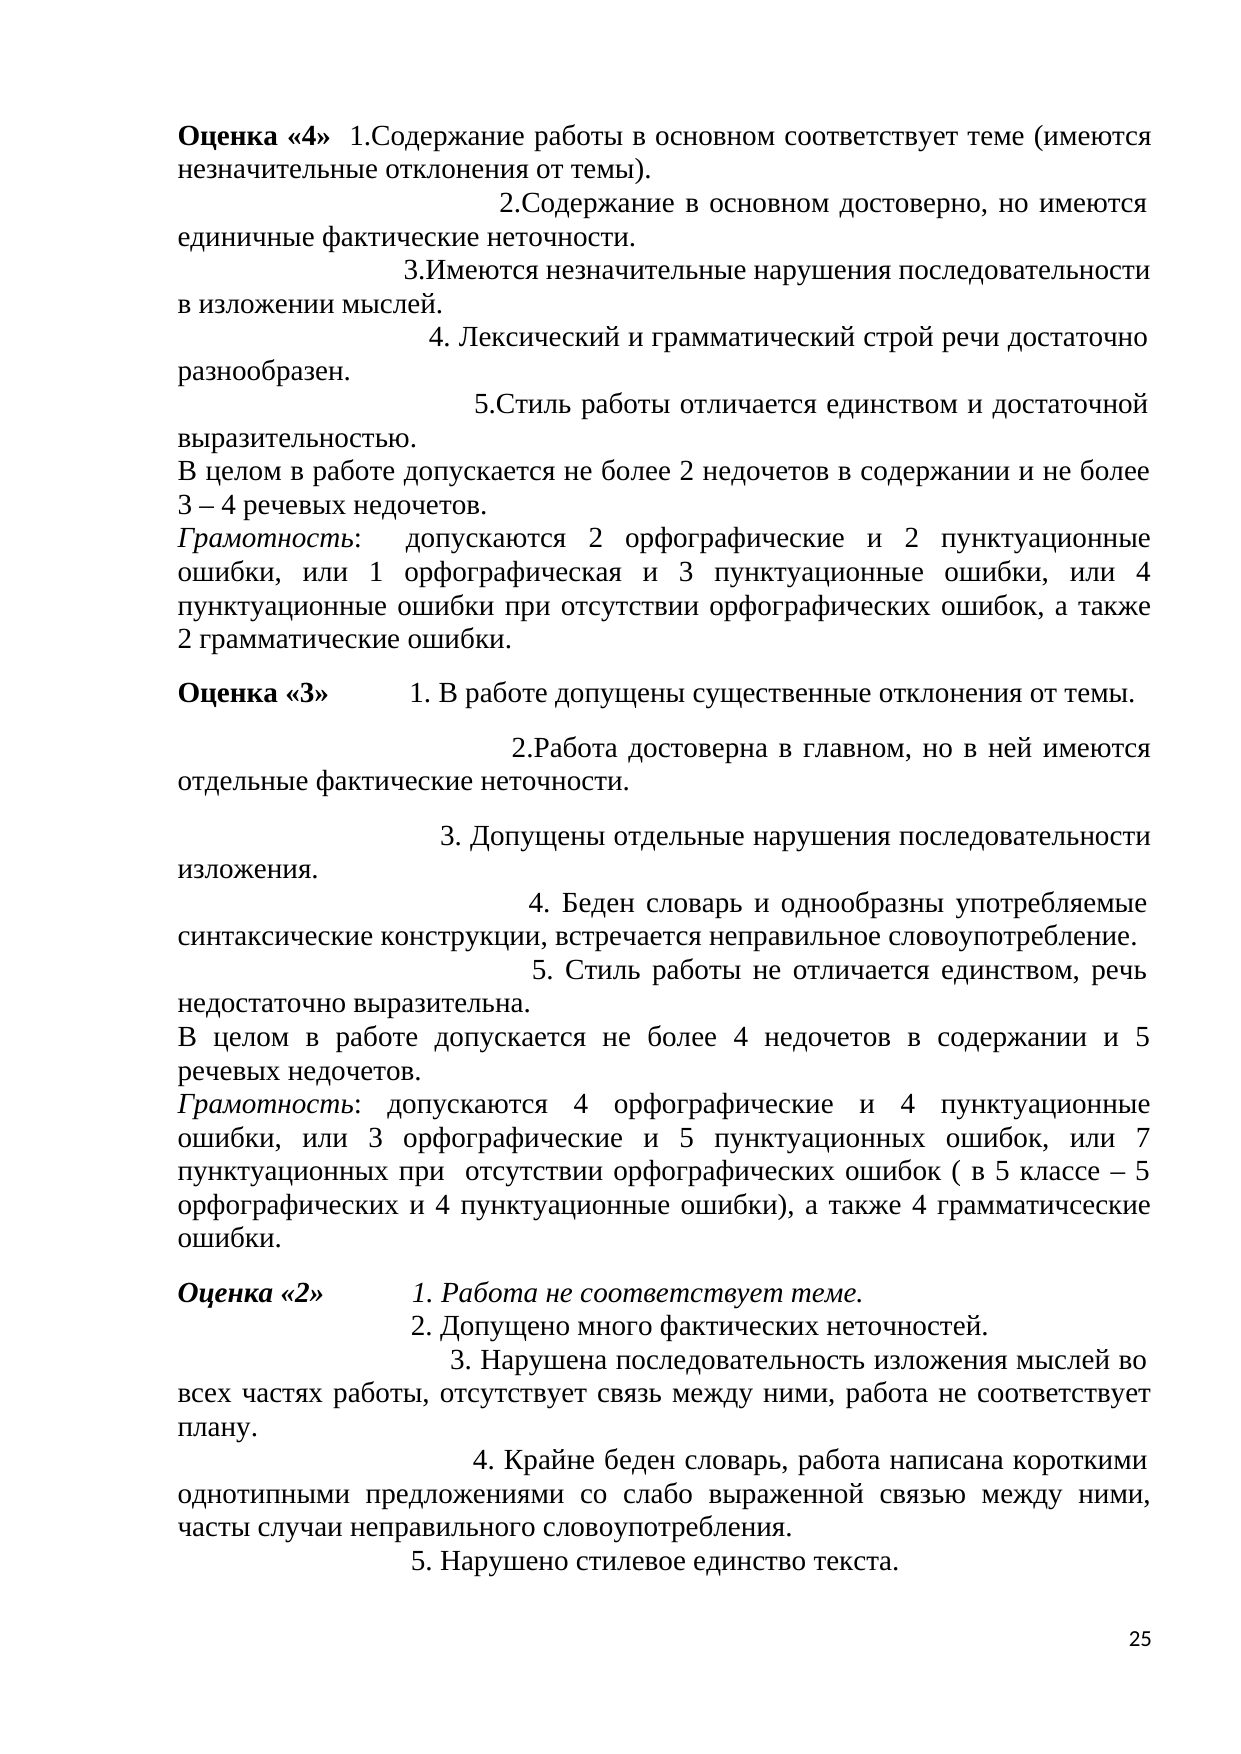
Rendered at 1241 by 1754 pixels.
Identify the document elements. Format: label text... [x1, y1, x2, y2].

text 4. Беден словарь и однообразны употребляемые синтаксические конструкции, встречается неправильное словоупотребление. [177, 885, 1152, 952]
subtitle Оценка «2» 1. Работа не соответствует теме. [177, 1275, 1152, 1308]
text В целом в работе допускается не более 4 недочетов в содержании и 5 речевых недочетов. [177, 1019, 1152, 1086]
text 2. Допущено много фактических неточностей. [177, 1308, 1152, 1342]
text Оценка «4» 1.Содержание работы в основном соответствует теме (имеются незначительные отклонения от темы). [177, 118, 1152, 185]
subtitle 3. Допущены отдельные нарушения последовательности изложения. [177, 818, 1152, 885]
text Грамотность: допускаются 2 орфографические и 2 пунктуационные ошибки, или 1 орфографическая и 3 пунктуационные ошибки, или 4 пунктуационные ошибки при отсутствии орфографических ошибок, а также 2 грамматические ошибки. [177, 521, 1152, 655]
text 5. Нарушено стилевое единство текста. [177, 1543, 1152, 1577]
text 3.Имеются незначительные нарушения последовательности в изложении мыслей. [177, 252, 1152, 319]
text Грамотность: допускаются 4 орфографические и 4 пунктуационные ошибки, или 3 орфографические и 5 пунктуационных ошибок, или 7 пунктуационных при отсутствии орфографических ошибок ( в 5 классе – 5 орфографических и 4 пунктуационные ошибки), а также 4 грамматичсеские ошибки. [177, 1086, 1152, 1254]
text 4. Крайне беден словарь, работа написана короткими однотипными предложениями со слабо выраженной связью между ними, часты случаи неправильного словоупотребления. [177, 1442, 1152, 1543]
subtitle Оценка «3» 1. В работе допущены существенные отклонения от темы. [177, 676, 1152, 709]
text В целом в работе допускается не более 2 недочетов в содержании и не более 3 – 4 речевых недочетов. [177, 453, 1152, 521]
text 4. Лексический и грамматический строй речи достаточно разнообразен. [177, 319, 1152, 386]
text 2.Содержание в основном достоверно, но имеются единичные фактические неточности. [177, 185, 1152, 252]
text 3. Нарушена последовательность изложения мыслей во всех частях работы, отсутствует связь между ними, работа не соответствует плану. [177, 1342, 1152, 1442]
text 5.Стиль работы отличается единством и достаточной выразительностью. [177, 386, 1152, 453]
subtitle 2.Работа достоверна в главном, но в ней имеются отдельные фактические неточности. [177, 730, 1152, 797]
text 5. Стиль работы не отличается единством, речь недостаточно выразительна. [177, 952, 1152, 1019]
